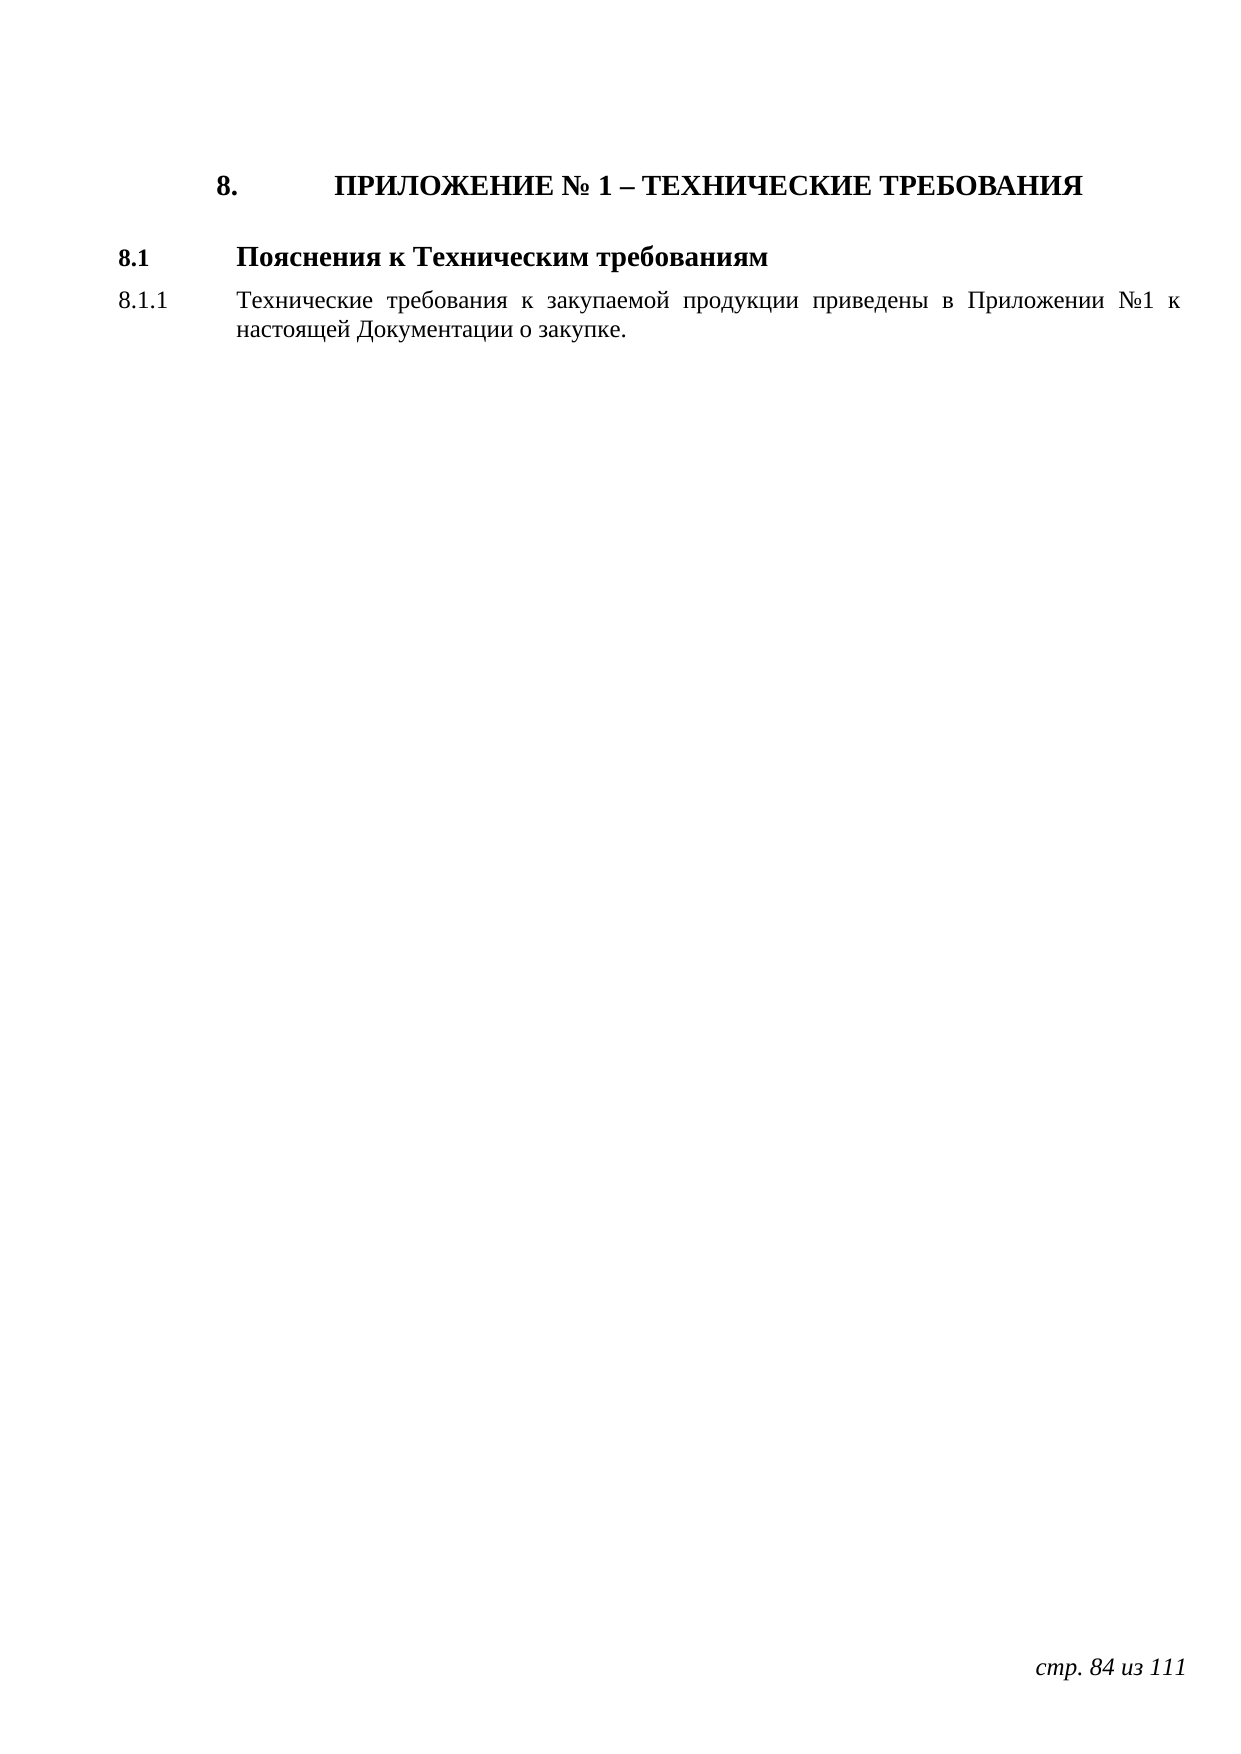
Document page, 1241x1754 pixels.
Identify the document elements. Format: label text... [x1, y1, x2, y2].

subtitle Пояснения к Техническим требованиям [118, 239, 1181, 273]
list Технические требования к закупаемой продукции приведены в Приложении №1 к настоящей Документации о закупке. [118, 285, 1181, 343]
subtitle ПРИЛОЖЕНИЕ № 1 – ТЕХНИЧЕСКИЕ ТРЕБОВАНИЯ [118, 168, 1181, 202]
